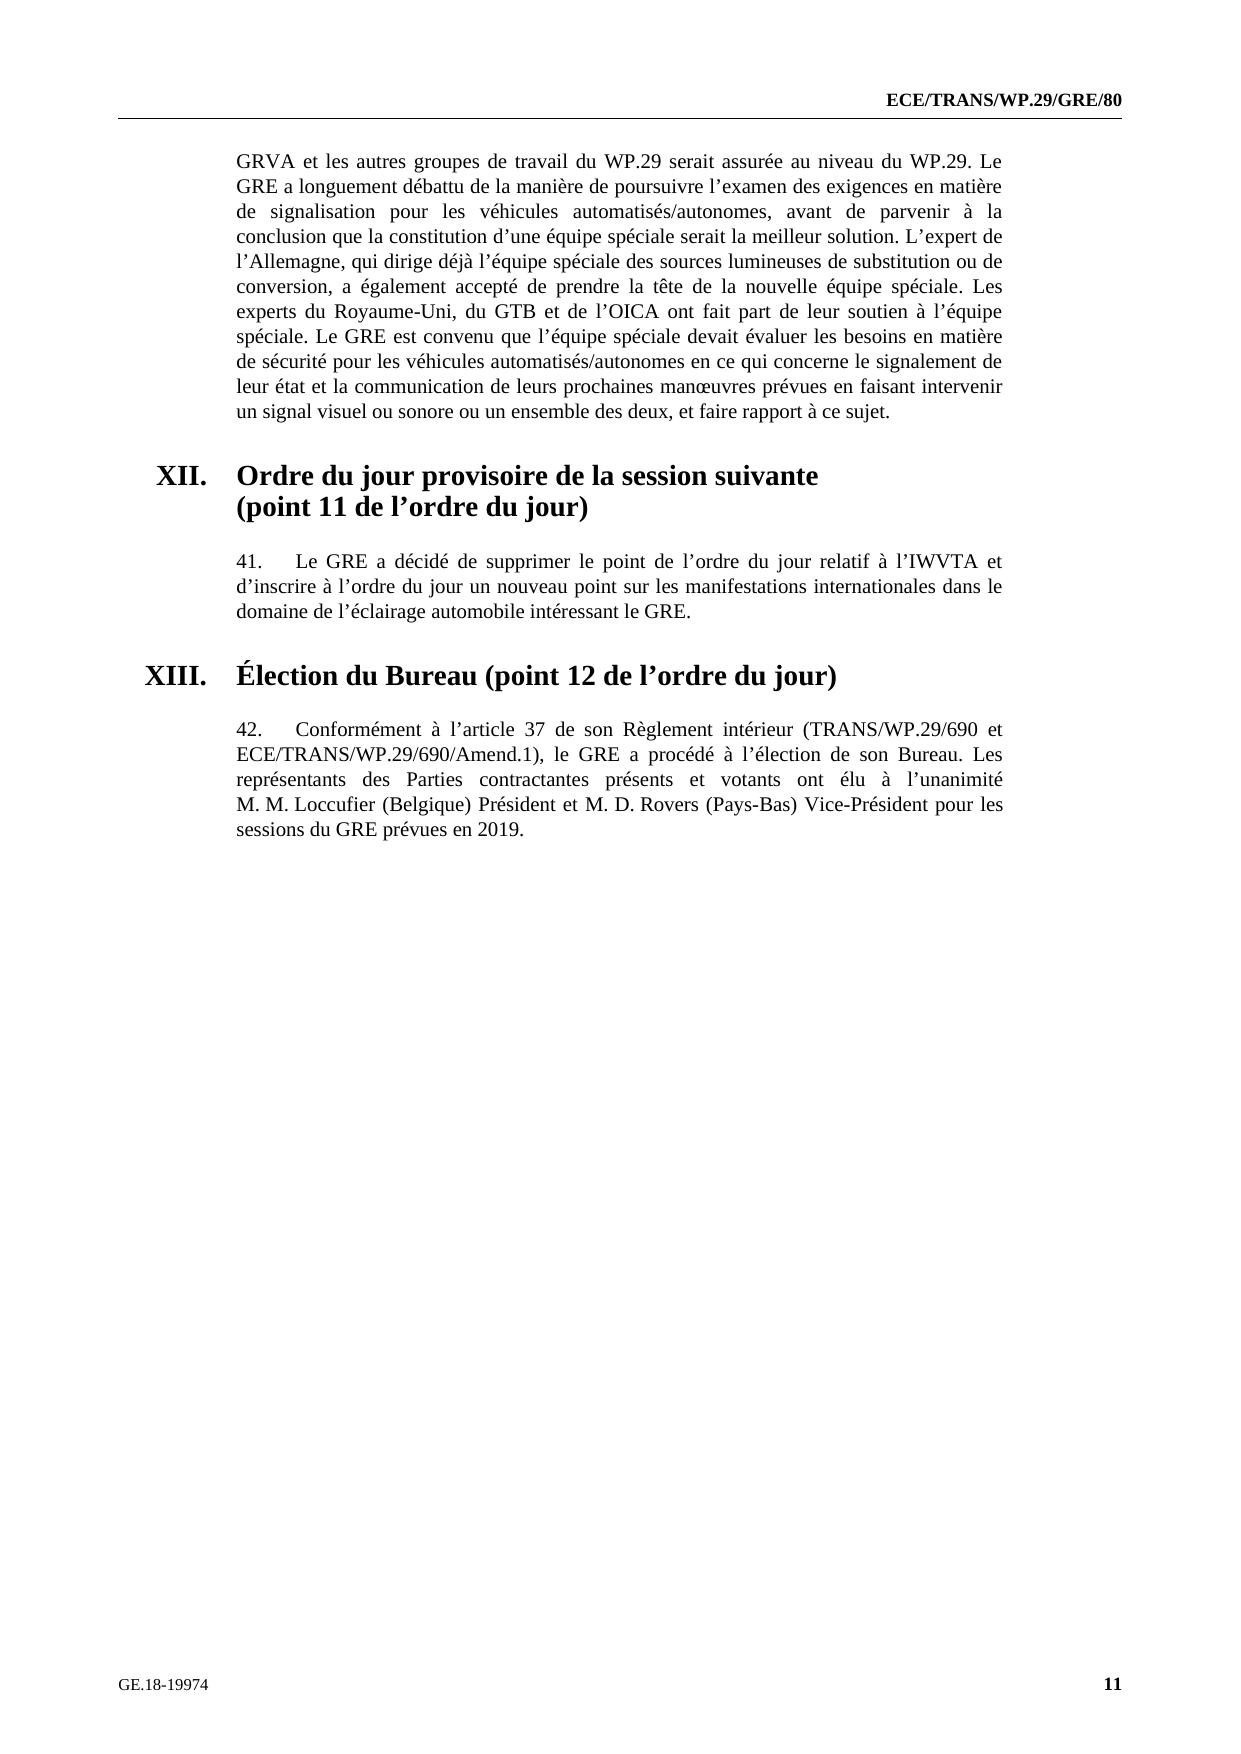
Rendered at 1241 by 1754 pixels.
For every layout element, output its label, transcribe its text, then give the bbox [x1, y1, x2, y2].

text 41. Le GRE a décidé de supprimer le point de l’ordre du jour relatif à l’IWVTA et d’inscrire à l’ordre du jour un nouveau point sur les manifestations internationales dans le domaine de l’éclairage automobile intéressant le GRE. [236, 548, 1004, 623]
text 42. Conformément à l’article 37 de son Règlement intérieur (TRANS/WP.29/690 et ECE/TRANS/WP.29/690/Amend.1), le GRE a procédé à l’élection de son Bureau. Les représentants des Parties contractantes présents et votants ont élu à l’unanimité M. M. Loccufier (Belgique) Président et M. D. Rovers (Pays-Bas) Vice-Président pour les sessions du GRE prévues en 2019. [236, 716, 1004, 841]
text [236, 148, 1004, 423]
text XIII. Élection du Bureau (point 12 de l’ordre du jour) [118, 660, 1004, 691]
text XII. Ordre du jour provisoire de la session suivante (point 11 de l’ordre du jour) [118, 460, 1004, 523]
